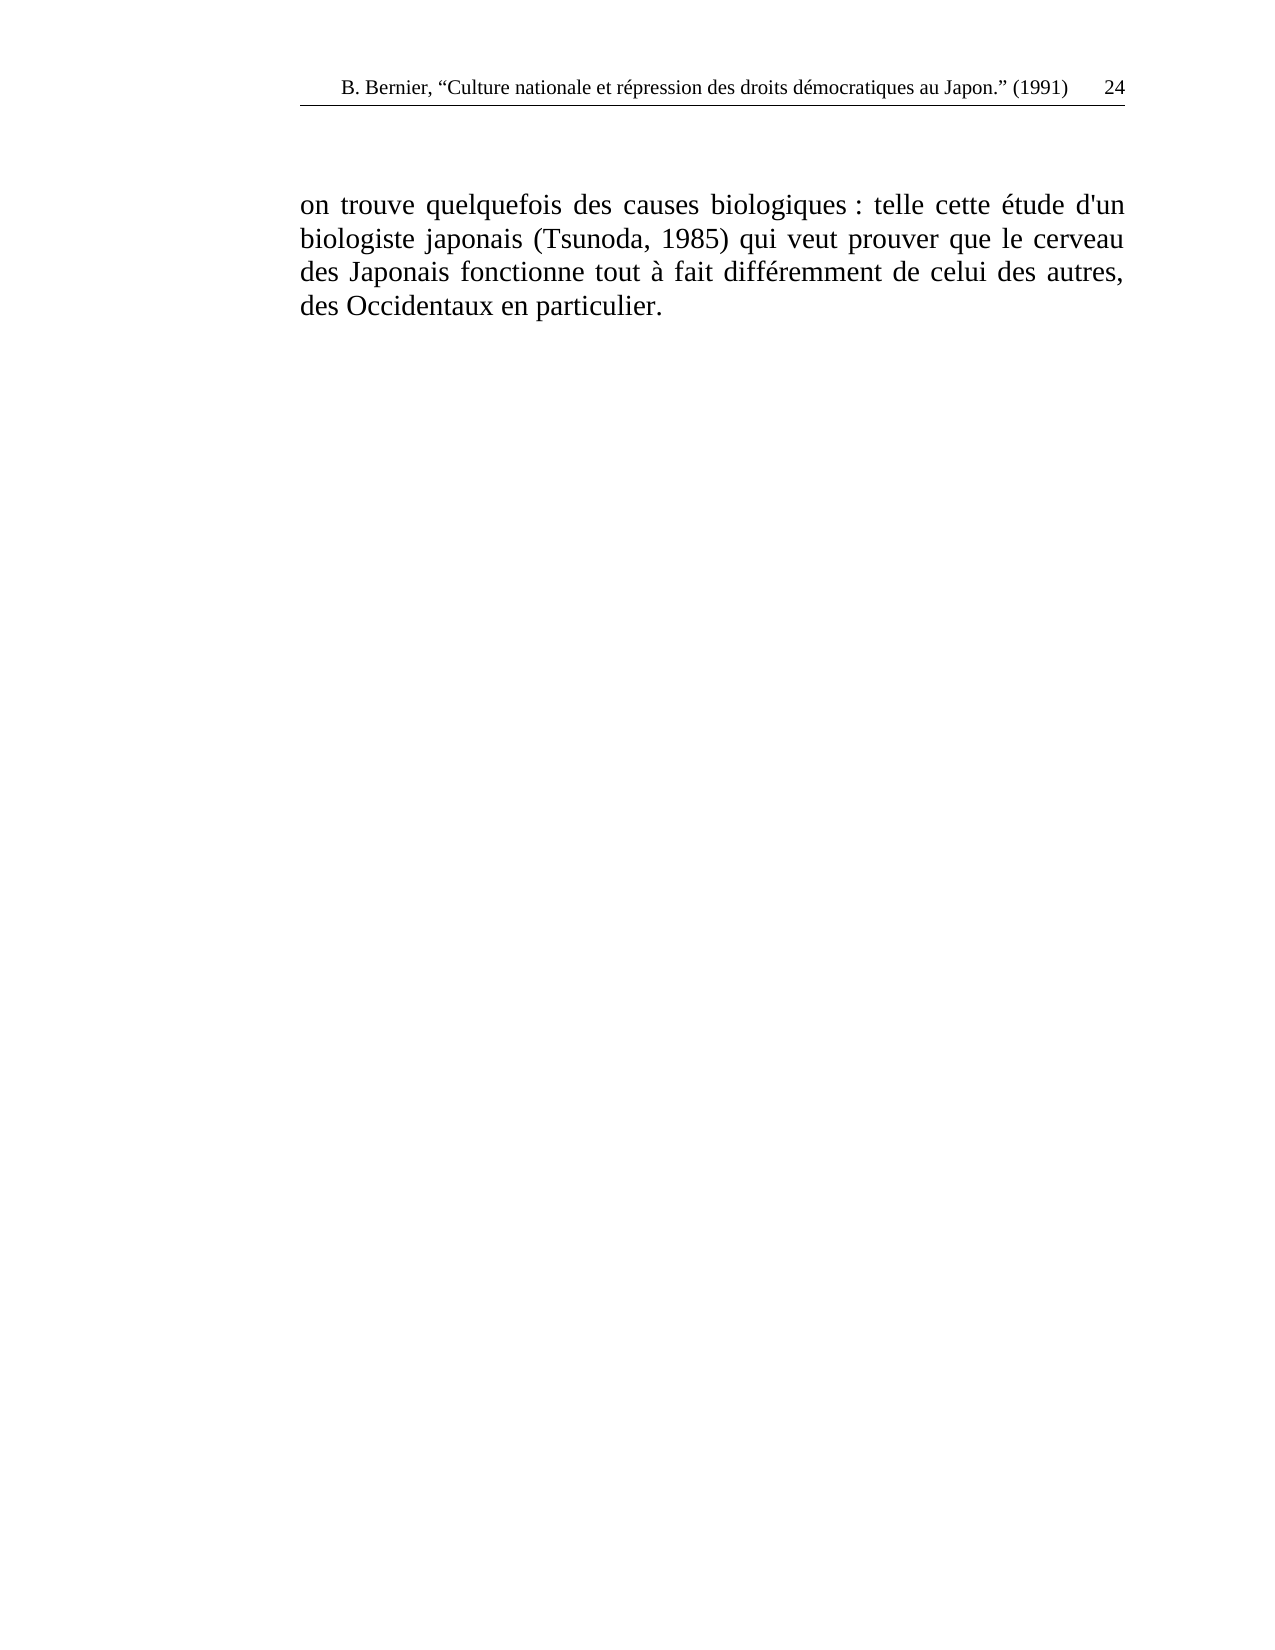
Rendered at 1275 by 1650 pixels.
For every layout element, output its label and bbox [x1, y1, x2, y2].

text [300, 187, 1125, 322]
